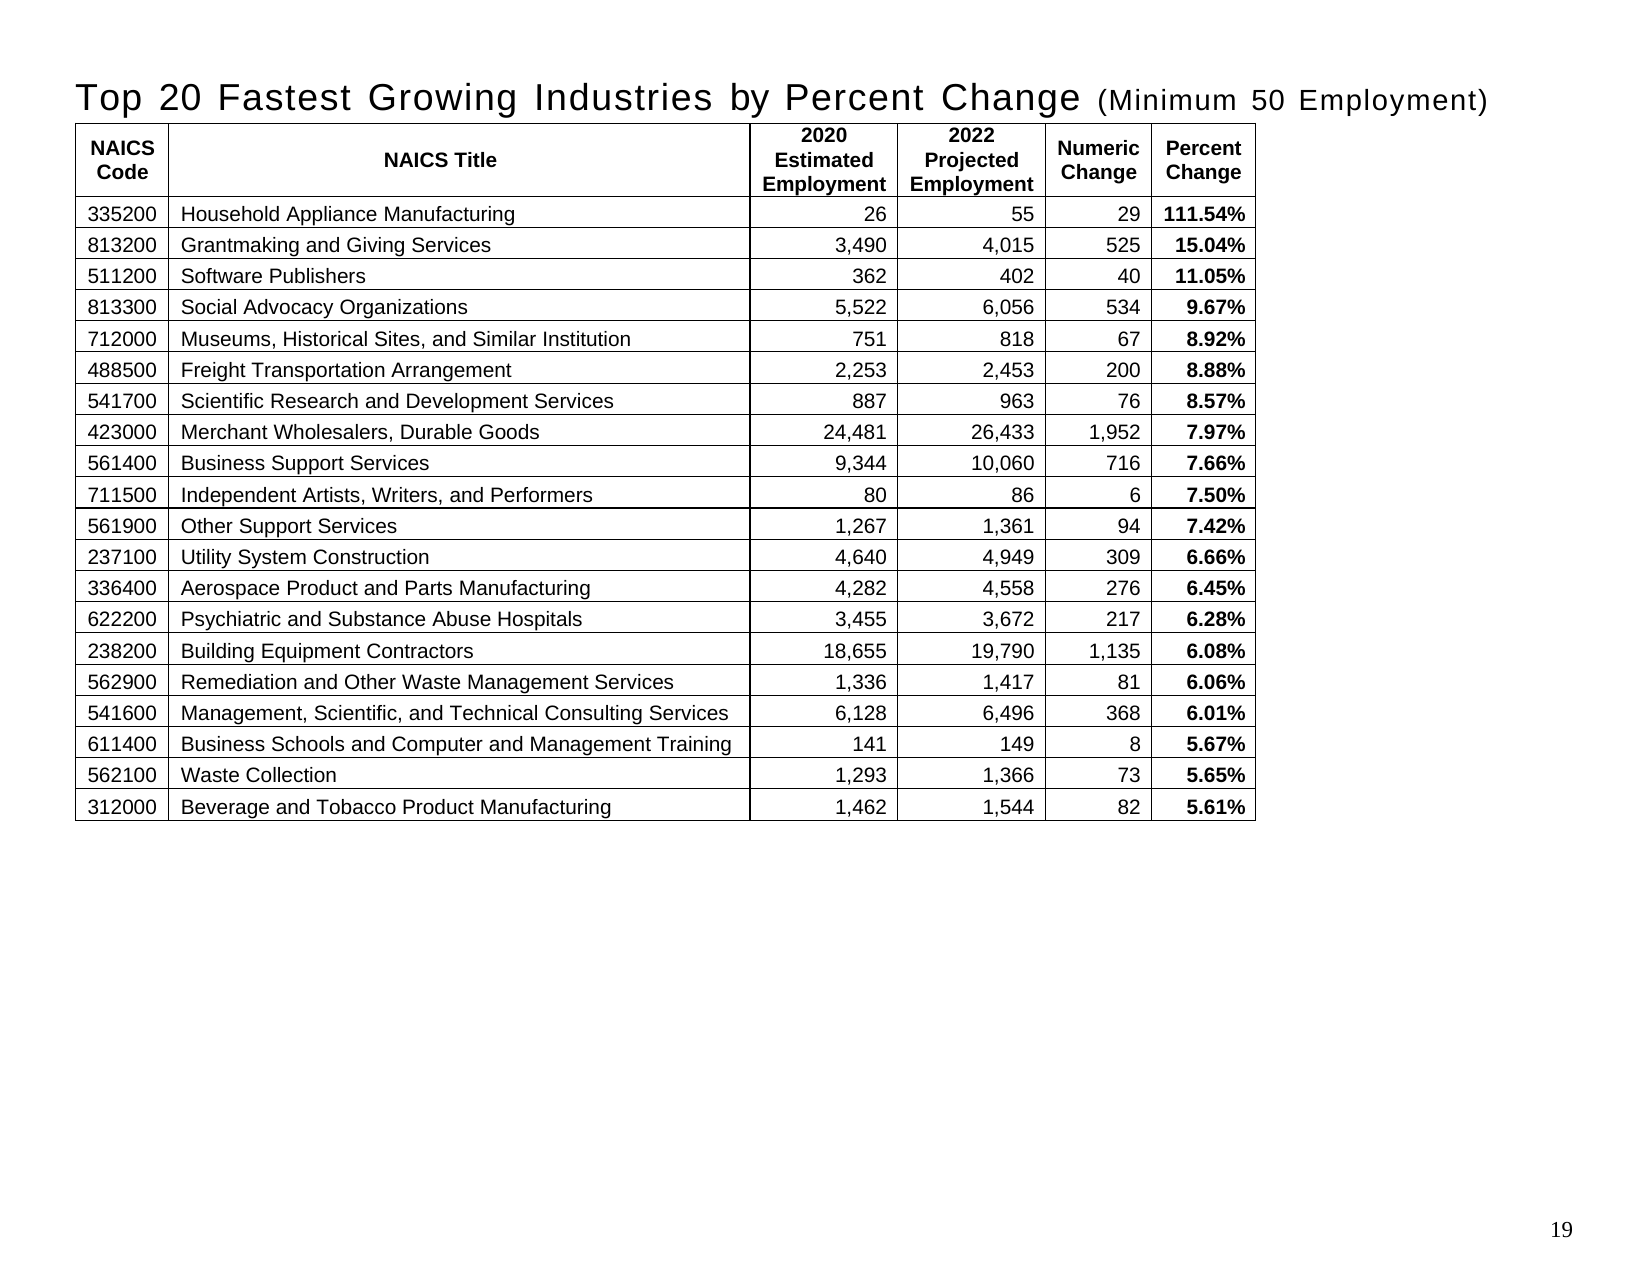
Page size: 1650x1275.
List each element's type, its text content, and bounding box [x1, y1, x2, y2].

table_cell 716 [1046, 446, 1151, 476]
table_cell Psychiatric and Substance Abuse Hospitals [169, 602, 749, 632]
table_header NAICS Title [169, 124, 749, 196]
table_cell 622200 [76, 602, 168, 632]
table_cell 9,344 [751, 446, 897, 476]
table_cell 1,462 [751, 789, 897, 819]
table_header Numeric Change [1046, 124, 1151, 196]
table_cell 4,949 [898, 540, 1045, 570]
table_cell 4,558 [898, 571, 1045, 601]
table_cell Building Equipment Contractors [169, 633, 749, 663]
table_cell 362 [751, 259, 897, 289]
table_cell 5.67% [1152, 727, 1255, 757]
table_cell 76 [1046, 384, 1151, 414]
table_cell 18,655 [751, 633, 897, 663]
table_cell 751 [751, 321, 897, 351]
table_cell Aerospace Product and Parts Manufacturing [169, 571, 749, 601]
table_cell 11.05% [1152, 259, 1255, 289]
table_header Percent Change [1152, 124, 1255, 196]
table_cell Social Advocacy Organizations [169, 290, 749, 320]
table_cell 26 [751, 197, 897, 227]
table_cell 9.67% [1152, 290, 1255, 320]
table_cell Waste Collection [169, 758, 749, 788]
table_cell 3,455 [751, 602, 897, 632]
table_cell Scientific Research and Development Services [169, 384, 749, 414]
table_cell 8.57% [1152, 384, 1255, 414]
table_cell 55 [898, 197, 1045, 227]
table_cell 3,672 [898, 602, 1045, 632]
table_cell 1,952 [1046, 415, 1151, 445]
table_cell 534 [1046, 290, 1151, 320]
table_cell Business Schools and Computer and Management Training [169, 727, 749, 757]
table_cell 541600 [76, 696, 168, 726]
table_cell 6 [1046, 477, 1151, 507]
table_cell 561400 [76, 446, 168, 476]
table_cell 423000 [76, 415, 168, 445]
table_cell 141 [751, 727, 897, 757]
table_cell 525 [1046, 228, 1151, 258]
table_cell 611400 [76, 727, 168, 757]
table_cell Household Appliance Manufacturing [169, 197, 749, 227]
table_cell 562100 [76, 758, 168, 788]
table_cell 7.97% [1152, 415, 1255, 445]
table_cell Merchant Wholesalers, Durable Goods [169, 415, 749, 445]
table_cell 4,015 [898, 228, 1045, 258]
table_cell 5,522 [751, 290, 897, 320]
table_cell 26,433 [898, 415, 1045, 445]
table_cell Independent Artists, Writers, and Performers [169, 477, 749, 507]
table_cell 237100 [76, 540, 168, 570]
table_cell 40 [1046, 259, 1151, 289]
table_cell 29 [1046, 197, 1151, 227]
table_cell 94 [1046, 509, 1151, 539]
table_cell 1,293 [751, 758, 897, 788]
table_header NAICS Code [76, 124, 168, 196]
table_cell 1,336 [751, 665, 897, 695]
table_cell 312000 [76, 789, 168, 819]
table_cell 335200 [76, 197, 168, 227]
table_cell 217 [1046, 602, 1151, 632]
table_cell Management, Scientific, and Technical Consulting Services [169, 696, 749, 726]
table_cell 1,135 [1046, 633, 1151, 663]
table_cell 1,267 [751, 509, 897, 539]
table_cell 8 [1046, 727, 1151, 757]
table_cell 24,481 [751, 415, 897, 445]
table_cell 7.50% [1152, 477, 1255, 507]
table_cell 4,282 [751, 571, 897, 601]
table_cell 402 [898, 259, 1045, 289]
table_cell 15.04% [1152, 228, 1255, 258]
table_cell 6.01% [1152, 696, 1255, 726]
table_cell 818 [898, 321, 1045, 351]
table_cell 336400 [76, 571, 168, 601]
table_cell 1,361 [898, 509, 1045, 539]
table_cell 541700 [76, 384, 168, 414]
table_cell 6.28% [1152, 602, 1255, 632]
table_cell 6,128 [751, 696, 897, 726]
table_cell 2,453 [898, 352, 1045, 383]
table_cell Grantmaking and Giving Services [169, 228, 749, 258]
table_cell 4,640 [751, 540, 897, 570]
table_cell Business Support Services [169, 446, 749, 476]
table_cell 6.06% [1152, 665, 1255, 695]
table_cell 711500 [76, 477, 168, 507]
table_cell 6.45% [1152, 571, 1255, 601]
table_cell 200 [1046, 352, 1151, 383]
table_cell 813200 [76, 228, 168, 258]
table_cell 5.61% [1152, 789, 1255, 819]
table_cell 488500 [76, 352, 168, 383]
table_cell 10,060 [898, 446, 1045, 476]
table_cell 887 [751, 384, 897, 414]
table_cell 309 [1046, 540, 1151, 570]
table_cell 2,253 [751, 352, 897, 383]
table_cell 80 [751, 477, 897, 507]
table_cell 19,790 [898, 633, 1045, 663]
table_cell Remediation and Other Waste Management Services [169, 665, 749, 695]
table_cell 1,544 [898, 789, 1045, 819]
table_cell 111.54% [1152, 197, 1255, 227]
table_cell 276 [1046, 571, 1151, 601]
table_cell 8.88% [1152, 352, 1255, 383]
table_cell Freight Transportation Arrangement [169, 352, 749, 383]
table_cell 73 [1046, 758, 1151, 788]
table_cell Beverage and Tobacco Product Manufacturing [169, 789, 749, 819]
table_cell 562900 [76, 665, 168, 695]
table_cell 712000 [76, 321, 168, 351]
table_cell 7.42% [1152, 509, 1255, 539]
table_cell 5.65% [1152, 758, 1255, 788]
table_cell 1,366 [898, 758, 1045, 788]
table_cell 8.92% [1152, 321, 1255, 351]
table_cell 1,417 [898, 665, 1045, 695]
table_cell 149 [898, 727, 1045, 757]
table_cell Software Publishers [169, 259, 749, 289]
table_cell Museums, Historical Sites, and Similar Institution [169, 321, 749, 351]
table_header 2020 Estimated Employment [751, 124, 897, 196]
table_cell 6.08% [1152, 633, 1255, 663]
table_cell 3,490 [751, 228, 897, 258]
table_cell Other Support Services [169, 509, 749, 539]
table_header 2022 Projected Employment [898, 124, 1045, 196]
table_cell 511200 [76, 259, 168, 289]
table_cell 82 [1046, 789, 1151, 819]
table_cell 238200 [76, 633, 168, 663]
table_cell 368 [1046, 696, 1151, 726]
table_cell 67 [1046, 321, 1151, 351]
table_cell 561900 [76, 509, 168, 539]
table_cell Utility System Construction [169, 540, 749, 570]
table_cell 6,056 [898, 290, 1045, 320]
table_cell 86 [898, 477, 1045, 507]
table_cell 81 [1046, 665, 1151, 695]
table_cell 7.66% [1152, 446, 1255, 476]
table_cell 963 [898, 384, 1045, 414]
table_cell 813300 [76, 290, 168, 320]
table_cell 6,496 [898, 696, 1045, 726]
table_cell 6.66% [1152, 540, 1255, 570]
